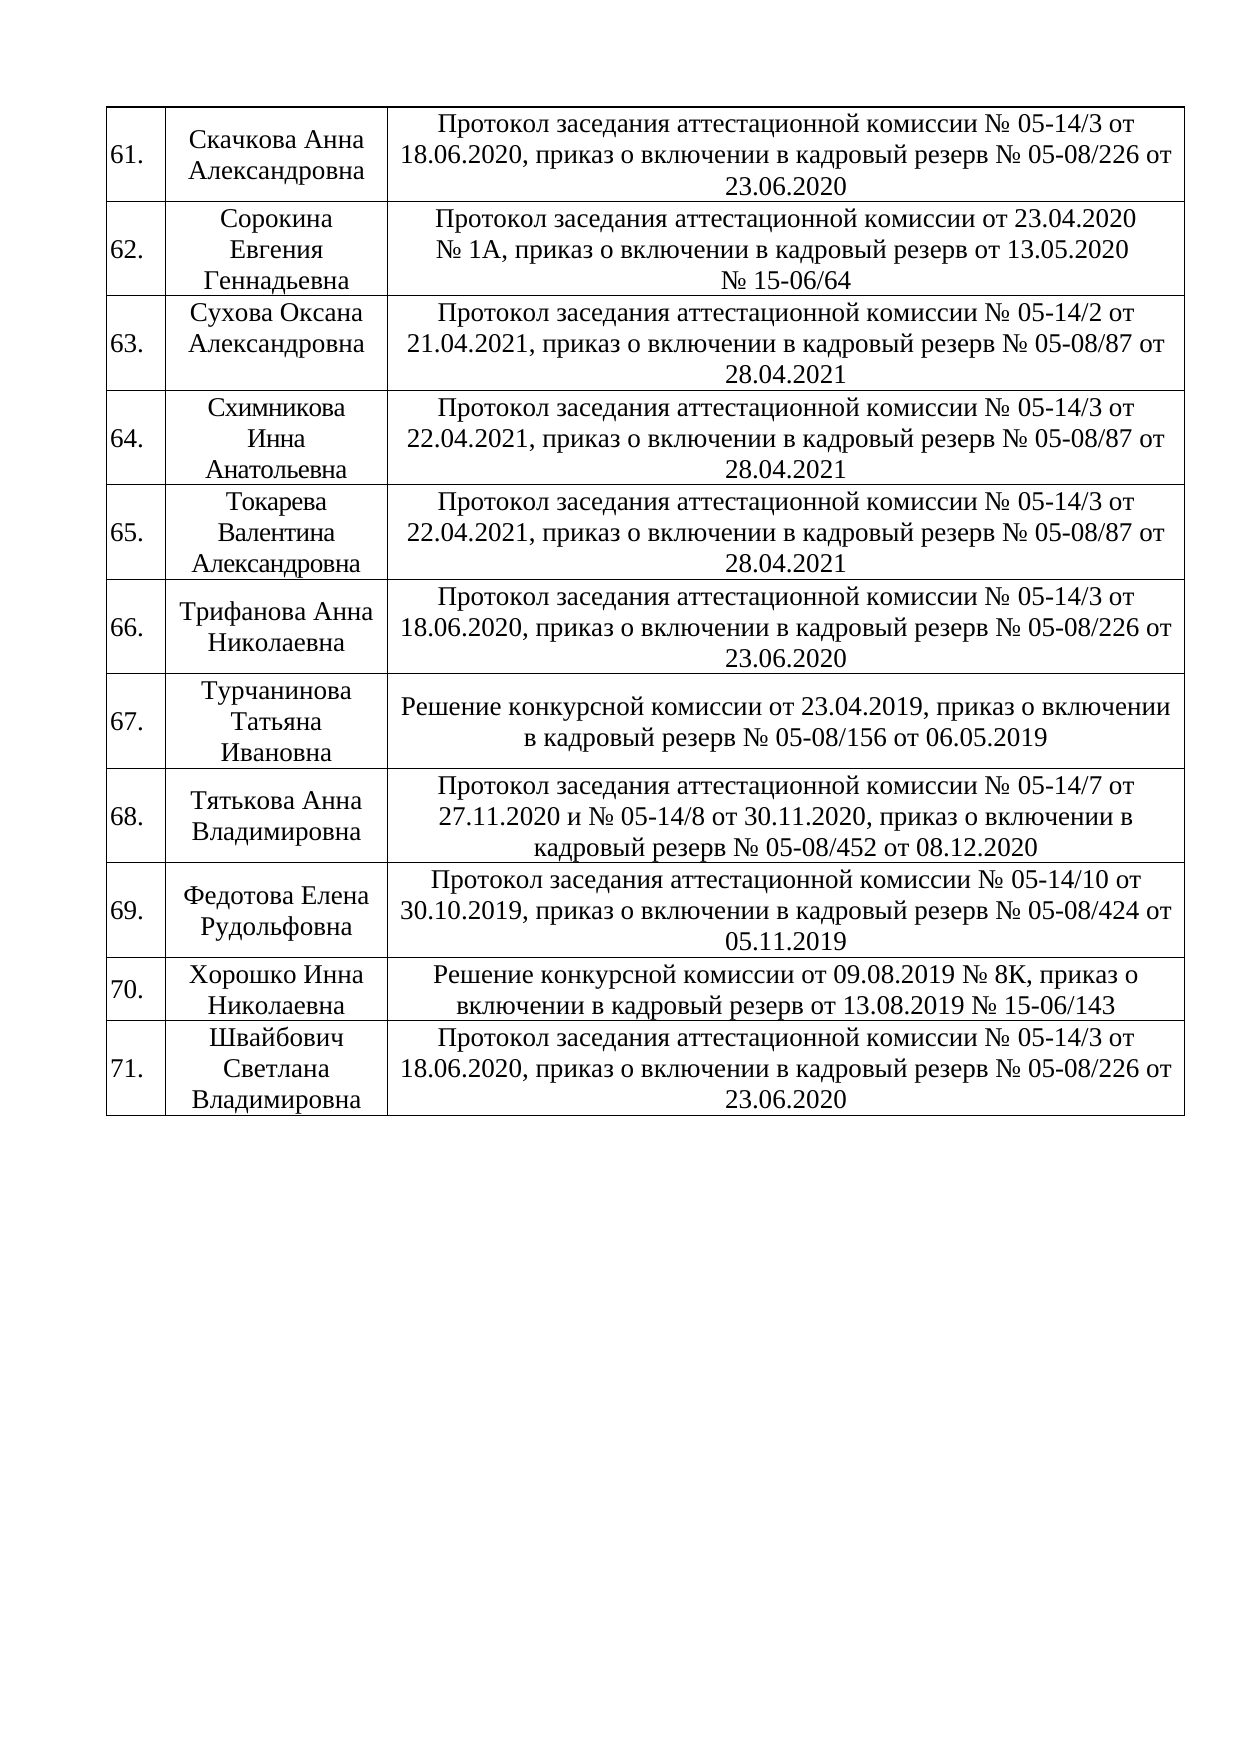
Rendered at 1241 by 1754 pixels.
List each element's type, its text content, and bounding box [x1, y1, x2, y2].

table_cell [107, 958, 165, 1020]
table_cell [107, 580, 165, 673]
table_cell Тятькова Анна Владимировна [166, 769, 387, 862]
table_cell [107, 108, 165, 201]
table_cell Скачкова Анна Александровна [166, 108, 387, 201]
table_cell Решение конкурсной комиссии от 09.08.2019 № 8К, приказ о включении в кадровый резерв от 13.08.2019 № 15-06/143 [388, 958, 1184, 1020]
table_cell [107, 296, 165, 390]
table_cell Протокол заседания аттестационной комиссии № 05-14/10 от 30.10.2019, приказ о включении в кадровый резерв № 05-08/424 от 05.11.2019 [388, 863, 1184, 957]
table_cell Хорошко Инна Николаевна [166, 958, 387, 1020]
table_cell Протокол заседания аттестационной комиссии № 05-14/3 от 18.06.2020, приказ о включении в кадровый резерв № 05-08/226 от 23.06.2020 [388, 1021, 1184, 1114]
table_cell [107, 1021, 165, 1114]
table_cell Швайбович Светлана Владимировна [166, 1021, 387, 1114]
table_cell Протокол заседания аттестационной комиссии № 05-14/3 от 18.06.2020, приказ о включении в кадровый резерв № 05-08/226 от 23.06.2020 [388, 108, 1184, 201]
table_cell Трифанова Анна Николаевна [166, 580, 387, 673]
table_cell [107, 485, 165, 579]
table_cell Федотова Елена Рудольфовна [166, 863, 387, 957]
table_cell Протокол заседания аттестационной комиссии № 05-14/3 от 18.06.2020, приказ о включении в кадровый резерв № 05-08/226 от 23.06.2020 [388, 580, 1184, 673]
table_cell [107, 202, 165, 295]
table_cell Протокол заседания аттестационной комиссии от 23.04.2020 № 1А, приказ о включении в кадровый резерв от 13.05.2020 № 15-06/64 [388, 202, 1184, 295]
table_cell Турчанинова Татьяна Ивановна [166, 674, 387, 768]
table_cell Протокол заседания аттестационной комиссии № 05-14/7 от 27.11.2020 и № 05-14/8 от 30.11.2020, приказ о включении в кадровый резерв № 05-08/452 от 08.12.2020 [388, 769, 1184, 862]
table_cell [107, 769, 165, 862]
table_cell [107, 391, 165, 484]
table_cell Схимникова Инна Анатольевна [166, 391, 387, 484]
table_cell Токарева Валентина Александровна [166, 485, 387, 579]
table_cell [107, 863, 165, 957]
table_cell Сухова Оксана Александровна [166, 296, 387, 390]
table_cell Протокол заседания аттестационной комиссии № 05-14/2 от 21.04.2021, приказ о включении в кадровый резерв № 05-08/87 от 28.04.2021 [388, 296, 1184, 390]
table_cell Решение конкурсной комиссии от 23.04.2019, приказ о включении в кадровый резерв № 05-08/156 от 06.05.2019 [388, 674, 1184, 768]
table_cell Протокол заседания аттестационной комиссии № 05-14/3 от 22.04.2021, приказ о включении в кадровый резерв № 05-08/87 от 28.04.2021 [388, 391, 1184, 484]
table_cell Протокол заседания аттестационной комиссии № 05-14/3 от 22.04.2021, приказ о включении в кадровый резерв № 05-08/87 от 28.04.2021 [388, 485, 1184, 579]
table_cell [107, 674, 165, 768]
table_cell Сорокина Евгения Геннадьевна [166, 202, 387, 295]
